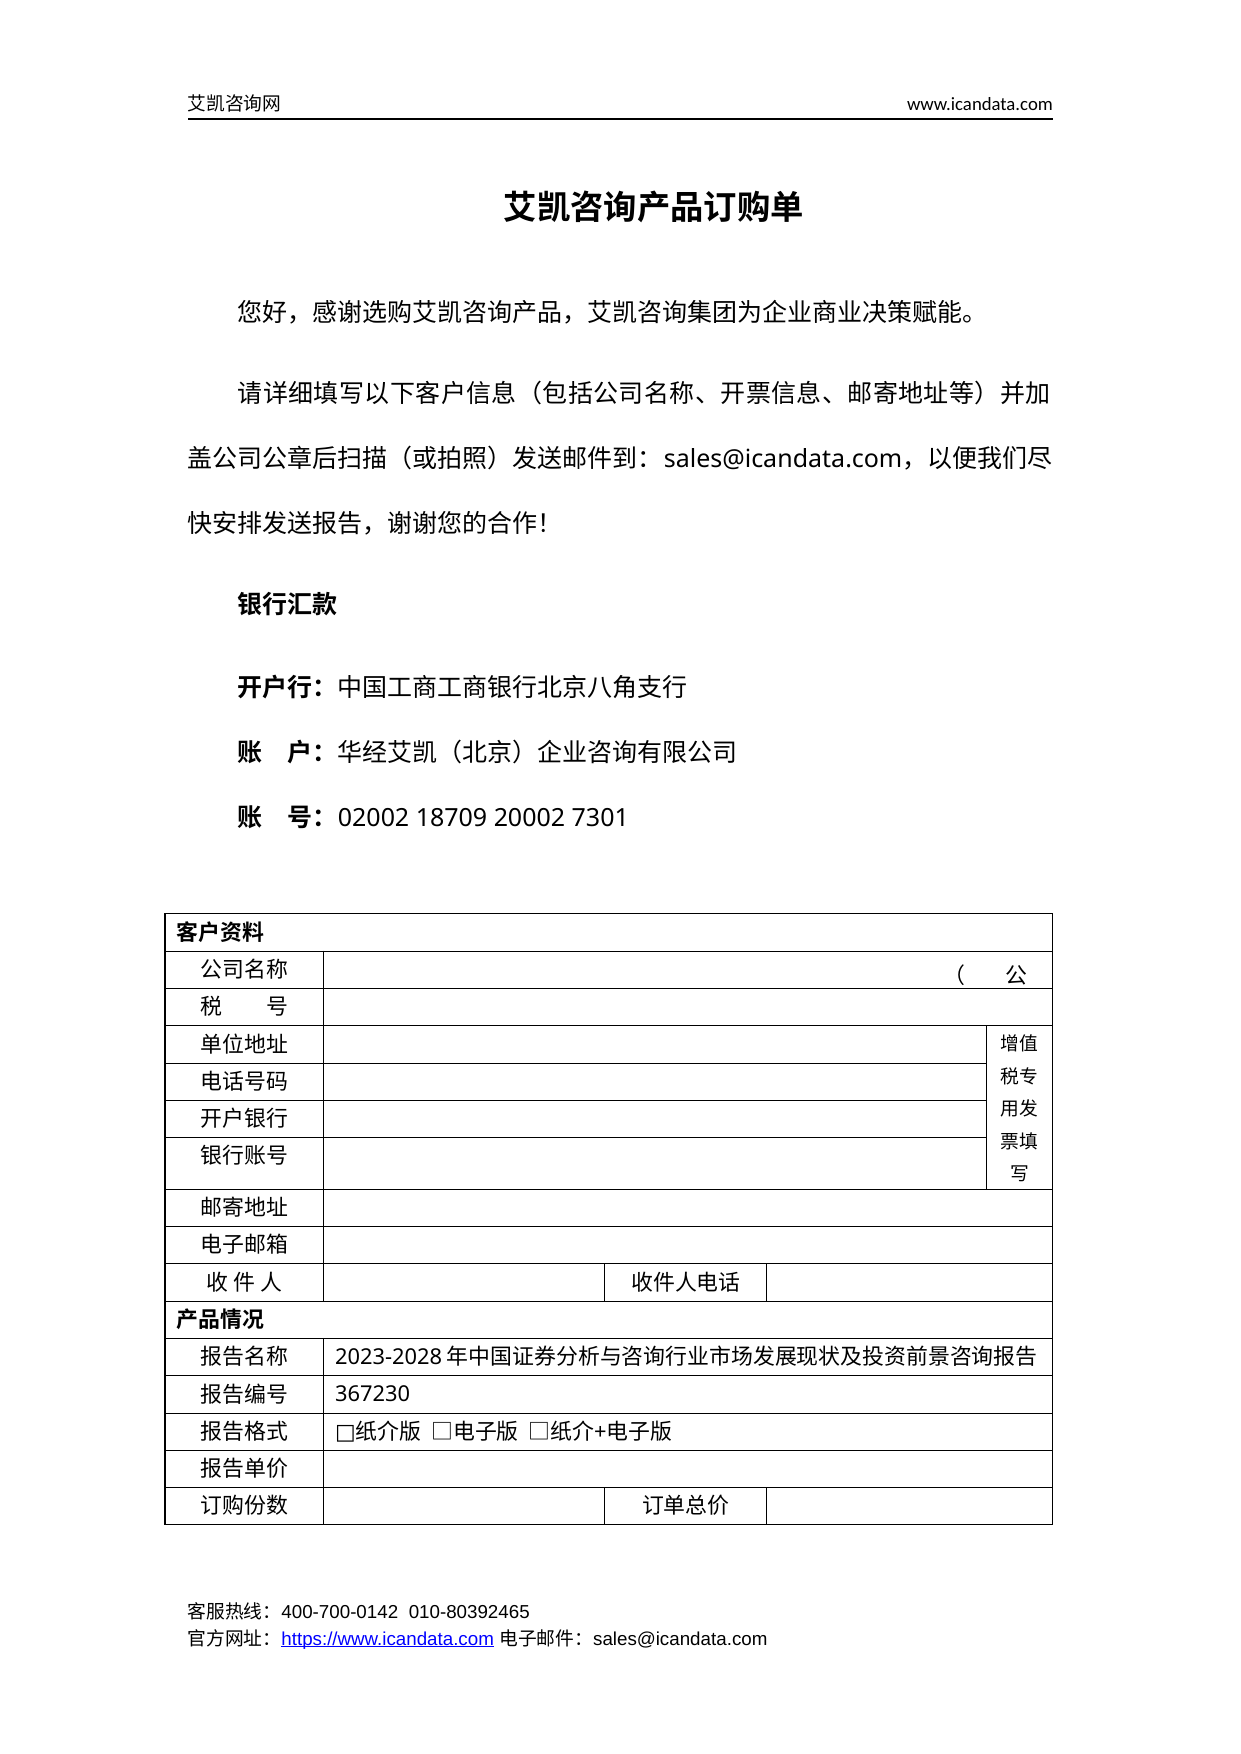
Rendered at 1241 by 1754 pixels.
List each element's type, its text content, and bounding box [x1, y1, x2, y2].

table_cell 开户银行 [166, 1101, 323, 1137]
table_cell 电子邮箱 [166, 1227, 323, 1263]
table_cell 订单总价 [605, 1488, 766, 1524]
table_cell □纸介版 □电子版 □纸介+电子版 [324, 1414, 1052, 1450]
table_cell [324, 1488, 604, 1524]
table_cell [324, 1101, 986, 1137]
table_cell 收件人电话 [605, 1264, 766, 1301]
table_cell 收 件 人 [166, 1264, 323, 1301]
table_cell 报告格式 [166, 1414, 323, 1450]
table_cell 增值税专用发票填写 [987, 1026, 1052, 1189]
table_cell 报告编号 [166, 1376, 323, 1412]
text 您好，感谢选购艾凯咨询产品，艾凯咨询集团为企业商业决策赋能。 [187, 278, 1053, 343]
table_cell 报告名称 [166, 1339, 323, 1375]
table_cell [324, 952, 1052, 988]
table_cell 邮寄地址 [166, 1190, 323, 1226]
table_cell [767, 1264, 1052, 1301]
table_cell [324, 1264, 604, 1301]
table_cell 公司名称 [166, 952, 323, 988]
table_cell [324, 1227, 1052, 1263]
text 账 户：华经艾凯（北京）企业咨询有限公司 [187, 718, 1053, 783]
table_cell [324, 1064, 986, 1100]
text 银行汇款 [187, 570, 1053, 635]
table_cell [324, 1190, 1052, 1226]
table_cell [324, 989, 1052, 1025]
table_cell [767, 1488, 1052, 1524]
table_cell 银行账号 [166, 1138, 323, 1189]
table_cell 367230 [324, 1376, 1052, 1412]
table_cell [324, 1138, 986, 1189]
table_cell 产品情况 [166, 1302, 1052, 1338]
table_cell 订购份数 [166, 1488, 323, 1524]
table_cell 报告单价 [166, 1451, 323, 1487]
table_cell 2023-2028年中国证券分析与咨询行业市场发展现状及投资前景咨询报告 [324, 1339, 1052, 1375]
text 艾凯咨询产品订购单 [187, 172, 1053, 237]
table_cell [324, 1451, 1052, 1487]
text 请详细填写以下客户信息（包括公司名称、开票信息、邮寄地址等）并加盖公司公章后扫描（或拍照）发送邮件到：sales@icandata.com，以便我们尽快安排发送报告，谢谢您的合作！ [187, 359, 1053, 554]
text 账 号：02002 18709 20002 7301 [187, 783, 1053, 848]
table_cell 税 号 [166, 989, 323, 1025]
table_cell [324, 1026, 986, 1062]
table_cell 单位地址 [166, 1026, 323, 1062]
text 开户行：中国工商工商银行北京八角支行 [187, 653, 1053, 718]
table_header 客户资料 [166, 914, 1052, 951]
table_cell 电话号码 [166, 1064, 323, 1100]
